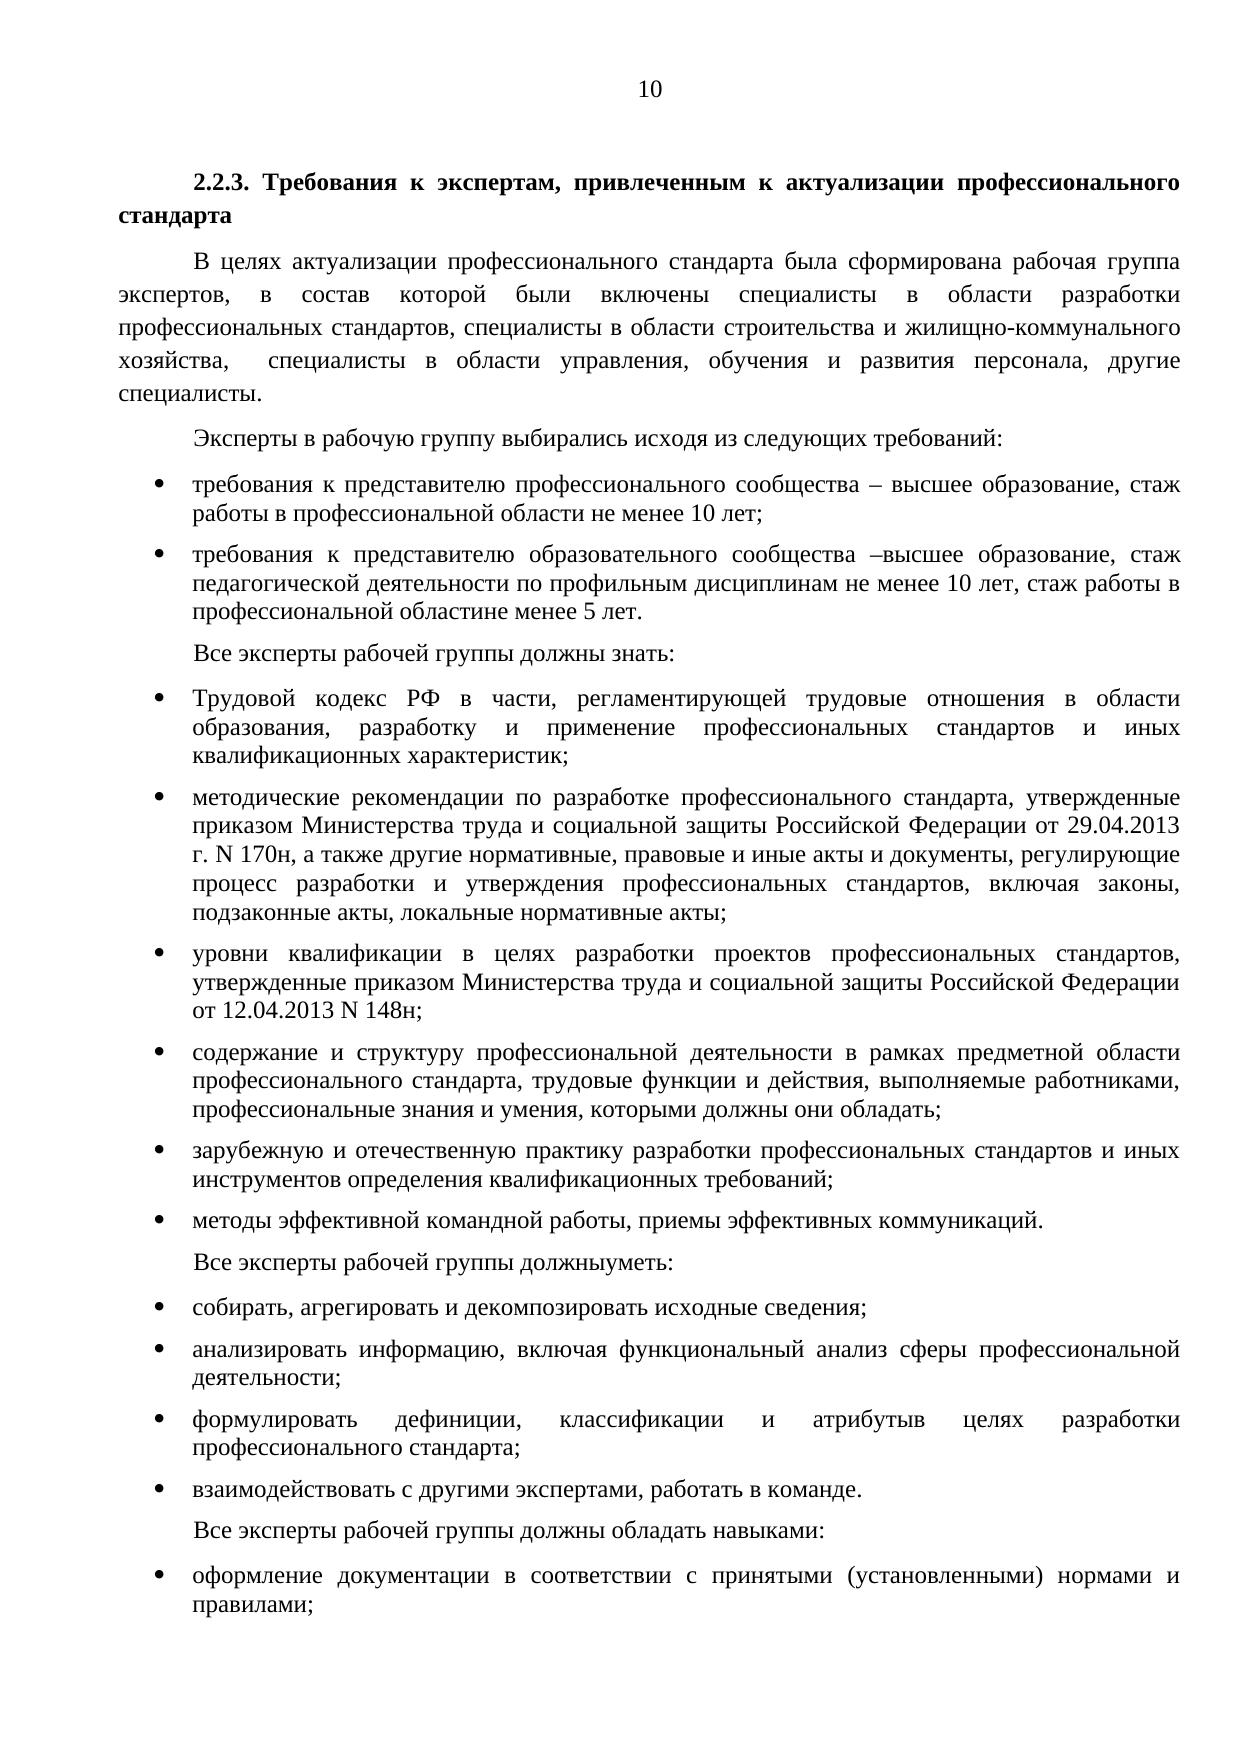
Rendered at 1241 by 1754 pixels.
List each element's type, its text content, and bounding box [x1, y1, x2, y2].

subtitle 2.2.3. Требования к экспертам, привлеченным к актуализации профессионального стандарта [118, 167, 1181, 229]
text Все эксперты рабочей группы должны обладать навыками: [118, 1515, 1181, 1544]
text Трудовой кодекс РФ в части, регламентирующей трудовые отношения в области образования, разработку и применение профессиональных стандартов и иных квалификационных характеристик; [155, 683, 1181, 769]
text требования к представителю профессионального сообщества – высшее образование, стаж работы в профессиональной области не менее 10 лет; [155, 469, 1181, 526]
text оформление документации в соответствии с принятыми (установленными) нормами и правилами; [155, 1560, 1181, 1618]
text анализировать информацию, включая функциональный анализ сферы профессиональной деятельности; [155, 1334, 1181, 1391]
text формулировать дефиниции, классификации и атрибутыв целях разработки профессионального стандарта; [155, 1404, 1181, 1461]
text Все эксперты рабочей группы должныуметь: [118, 1247, 1181, 1276]
text Эксперты в рабочую группу выбирались исходя из следующих требований: [118, 423, 1181, 452]
text содержание и структуру профессиональной деятельности в рамках предметной области профессионального стандарта, трудовые функции и действия, выполняемые работниками, профессиональные знания и умения, которыми должны они обладать; [155, 1037, 1181, 1123]
text требования к представителю образовательного сообщества –высшее образование, стаж педагогической деятельности по профильным дисциплинам не менее 10 лет, стаж работы в профессиональной областине менее 5 лет. [155, 539, 1181, 625]
text уровни квалификации в целях разработки проектов профессиональных стандартов, утвержденные приказом Министерства труда и социальной защиты Российской Федерации от 12.04.2013 N 148н; [155, 938, 1181, 1024]
text методы эффективной командной работы, приемы эффективных коммуникаций. [155, 1206, 1181, 1234]
text зарубежную и отечественную практику разработки профессиональных стандартов и иных инструментов определения квалификационных требований; [155, 1136, 1181, 1193]
text методические рекомендации по разработке профессионального стандарта, утвержденные приказом Министерства труда и социальной защиты Российской Федерации от 29.04.2013 г. N 170н, а также другие нормативные, правовые и иные акты и документы, регулирующие процесс разработки и утверждения профессиональных стандартов, включая законы, подзаконные акты, локальные нормативные акты; [155, 782, 1181, 926]
text В целях актуализации профессионального стандарта была сформирована рабочая группа экспертов, в состав которой были включены специалисты в области разработки профессиональных стандартов, специалисты в области строительства и жилищно-коммунального хозяйства, специалисты в области управления, обучения и развития персонала, другие специалисты. [118, 246, 1181, 407]
text собирать, агрегировать и декомпозировать исходные сведения; [155, 1292, 1181, 1321]
text Все эксперты рабочей группы должны знать: [118, 638, 1181, 666]
text взаимодействовать с другими экспертами, работать в команде. [155, 1474, 1181, 1502]
